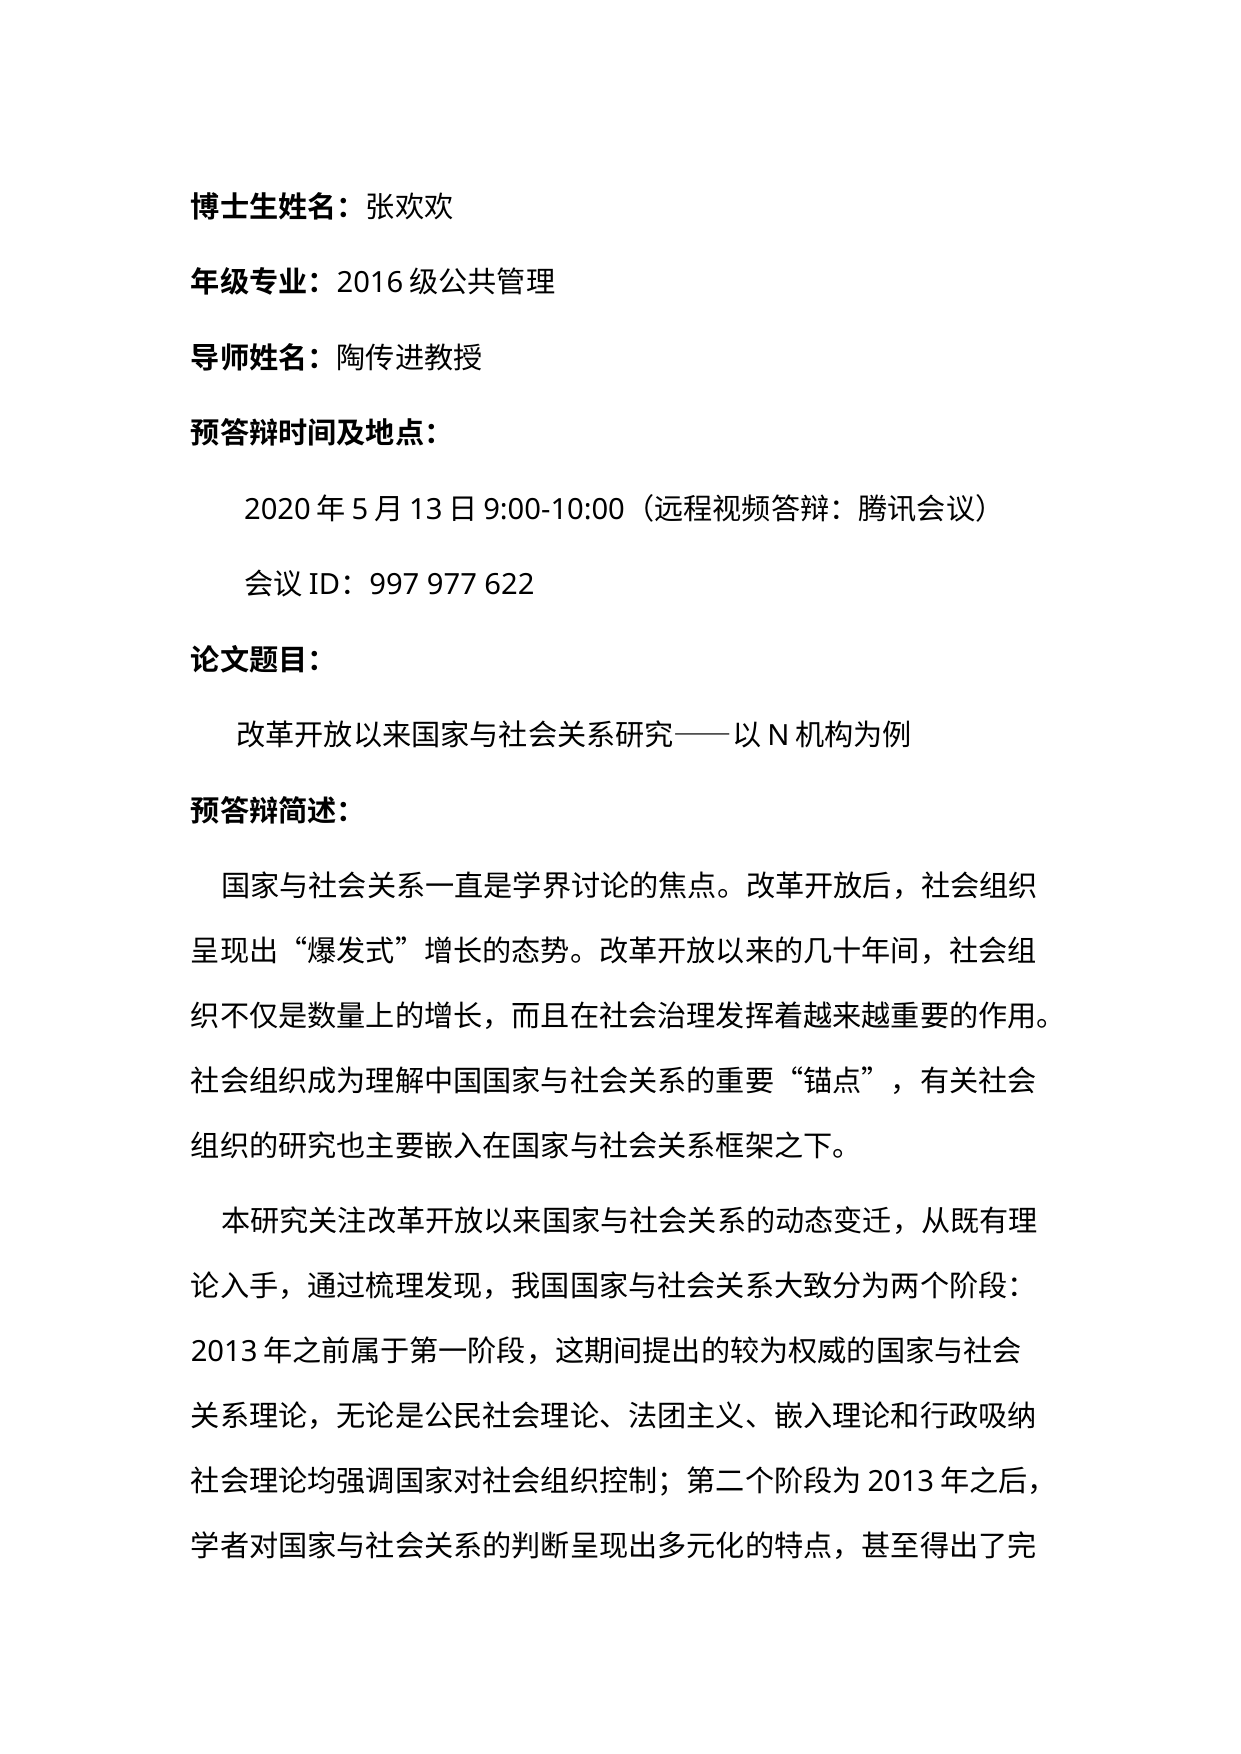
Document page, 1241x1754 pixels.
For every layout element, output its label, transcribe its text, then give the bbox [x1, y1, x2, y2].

text 2020年5月13日9:00-10:00（远程视频答辩：腾讯会议） [191, 474, 1049, 539]
text 论文题目： [191, 625, 1049, 690]
text 预答辩简述： [191, 776, 1049, 841]
text 导师姓名：陶传进教授 [191, 323, 1049, 388]
text 改革开放以来国家与社会关系研究——以N机构为例 [191, 700, 1049, 765]
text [191, 1187, 1049, 1577]
text 博士生姓名：张欢欢 [191, 172, 1049, 237]
text 会议 ID：997 977 622 [191, 549, 1049, 614]
text 预答辩时间及地点： [191, 399, 1049, 464]
text 年级专业：2016级公共管理 [191, 248, 1049, 313]
text 国家与社会关系一直是学界讨论的焦点。改革开放后，社会组织呈现出“爆发式”增长的态势。改革开放以来的几十年间，社会组织不仅是数量上的增长，而且在社会治理发挥着越来越重要的作用。社会组织成为理解中国国家与社会关系的重要“锚点”，有关社会组织的研究也主要嵌入在国家与社会关系框架之下。 [191, 851, 1049, 1176]
